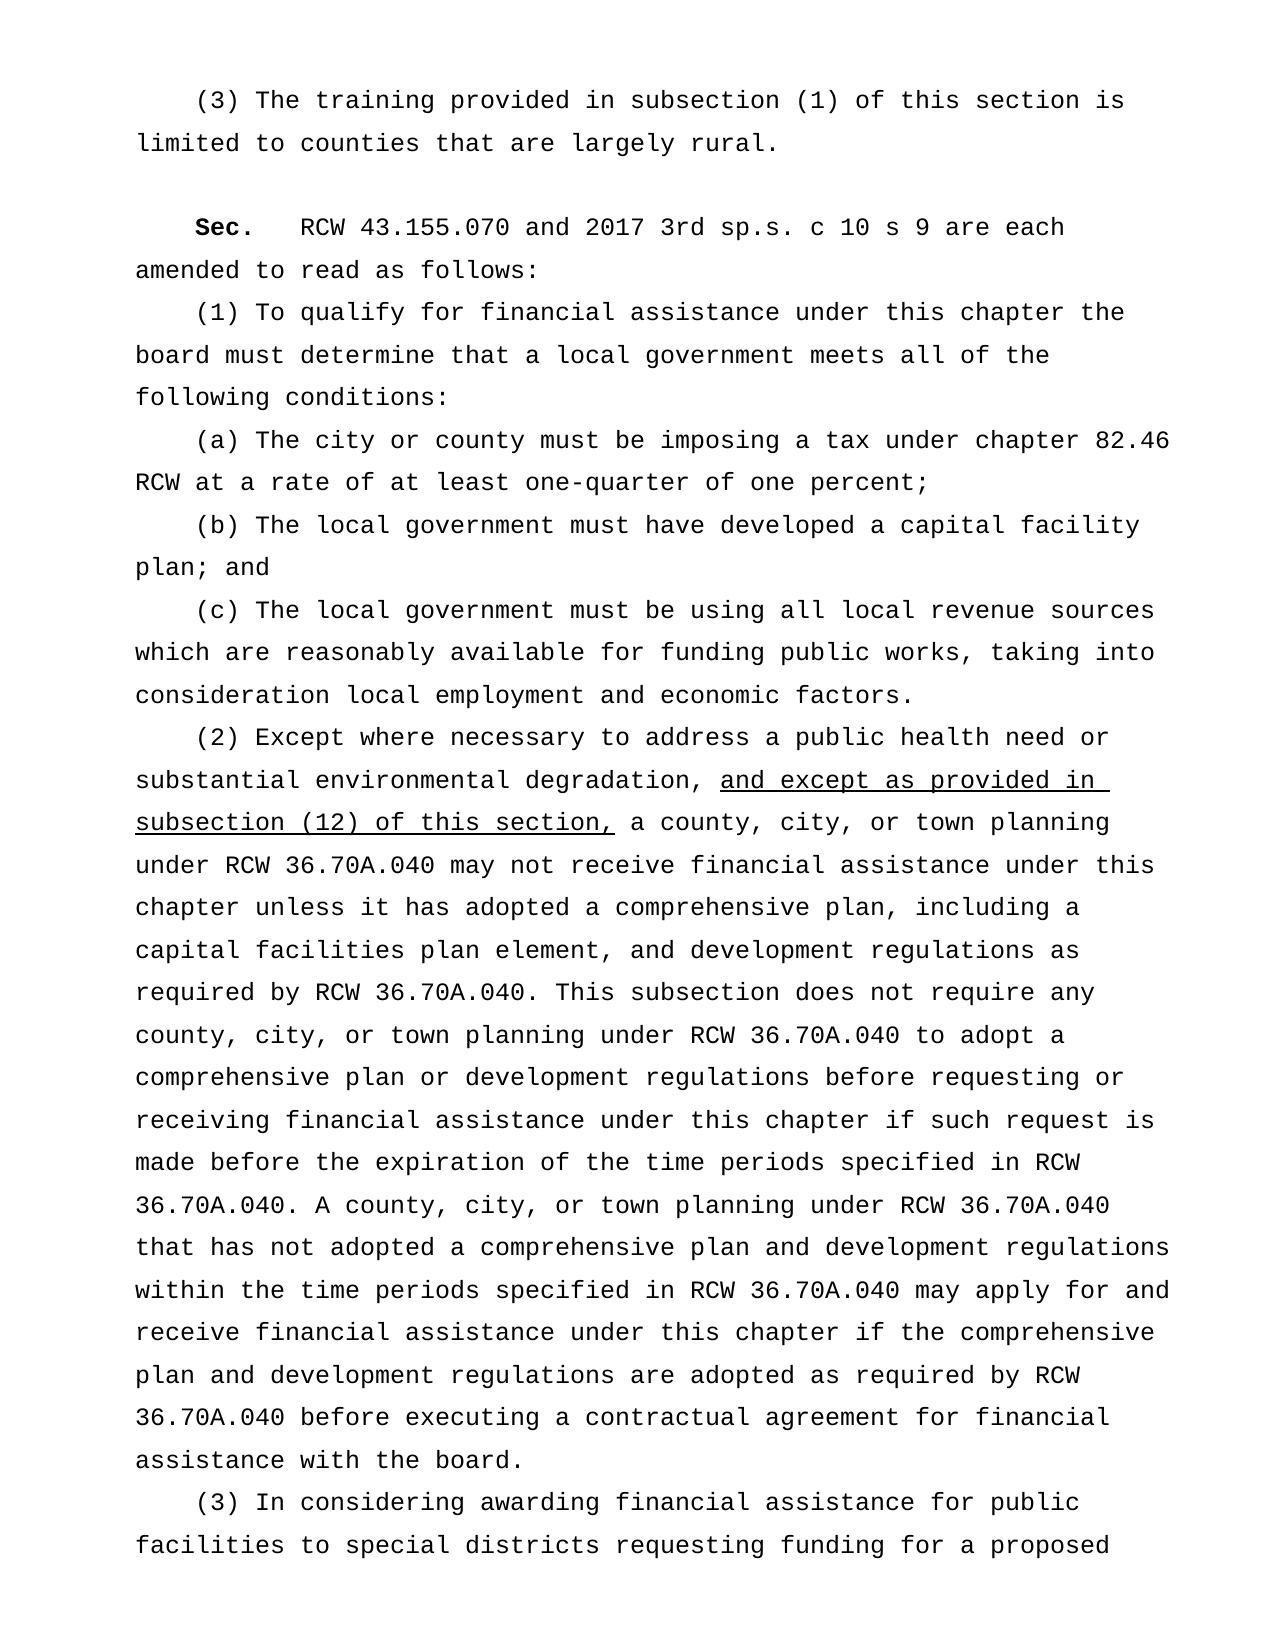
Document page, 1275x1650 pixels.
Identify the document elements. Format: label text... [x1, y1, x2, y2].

text (3) The training provided in subsection (1) of this section is limited to counties that are largely rural. [135, 75, 1170, 160]
text Sec. RCW 43.155.070 and 2017 3rd sp.s. c 10 s 9 are each amended to read as follows: [135, 202, 1170, 287]
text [135, 1477, 1170, 1562]
text (2) Except where necessary to address a public health need or substantial environmental degradation, and except as provided in subsection (12) of this section, a county, city, or town planning under RCW 36.70A.040 may not receive financial assistance under this chapter unless it has adopted a comprehensive plan, including a capital facilities plan element, and development regulations as required by RCW 36.70A.040. This subsection does not require any county, city, or town planning under RCW 36.70A.040 to adopt a comprehensive plan or development regulations before requesting or receiving financial assistance under this chapter if such request is made before the expiration of the time periods specified in RCW 36.70A.040. A county, city, or town planning under RCW 36.70A.040 that has not adopted a comprehensive plan and development regulations within the time periods specified in RCW 36.70A.040 may apply for and receive financial assistance under this chapter if the comprehensive plan and development regulations are adopted as required by RCW 36.70A.040 before executing a contractual agreement for financial assistance with the board. [135, 712, 1170, 1477]
text (c) The local government must be using all local revenue sources which are reasonably available for funding public works, taking into consideration local employment and economic factors. [135, 584, 1170, 712]
text (a) The city or county must be imposing a tax under chapter 82.46 RCW at a rate of at least one-quarter of one percent; [135, 414, 1170, 499]
text (1) To qualify for financial assistance under this chapter the board must determine that a local government meets all of the following conditions: [135, 287, 1170, 414]
text (b) The local government must have developed a capital facility plan; and [135, 499, 1170, 584]
